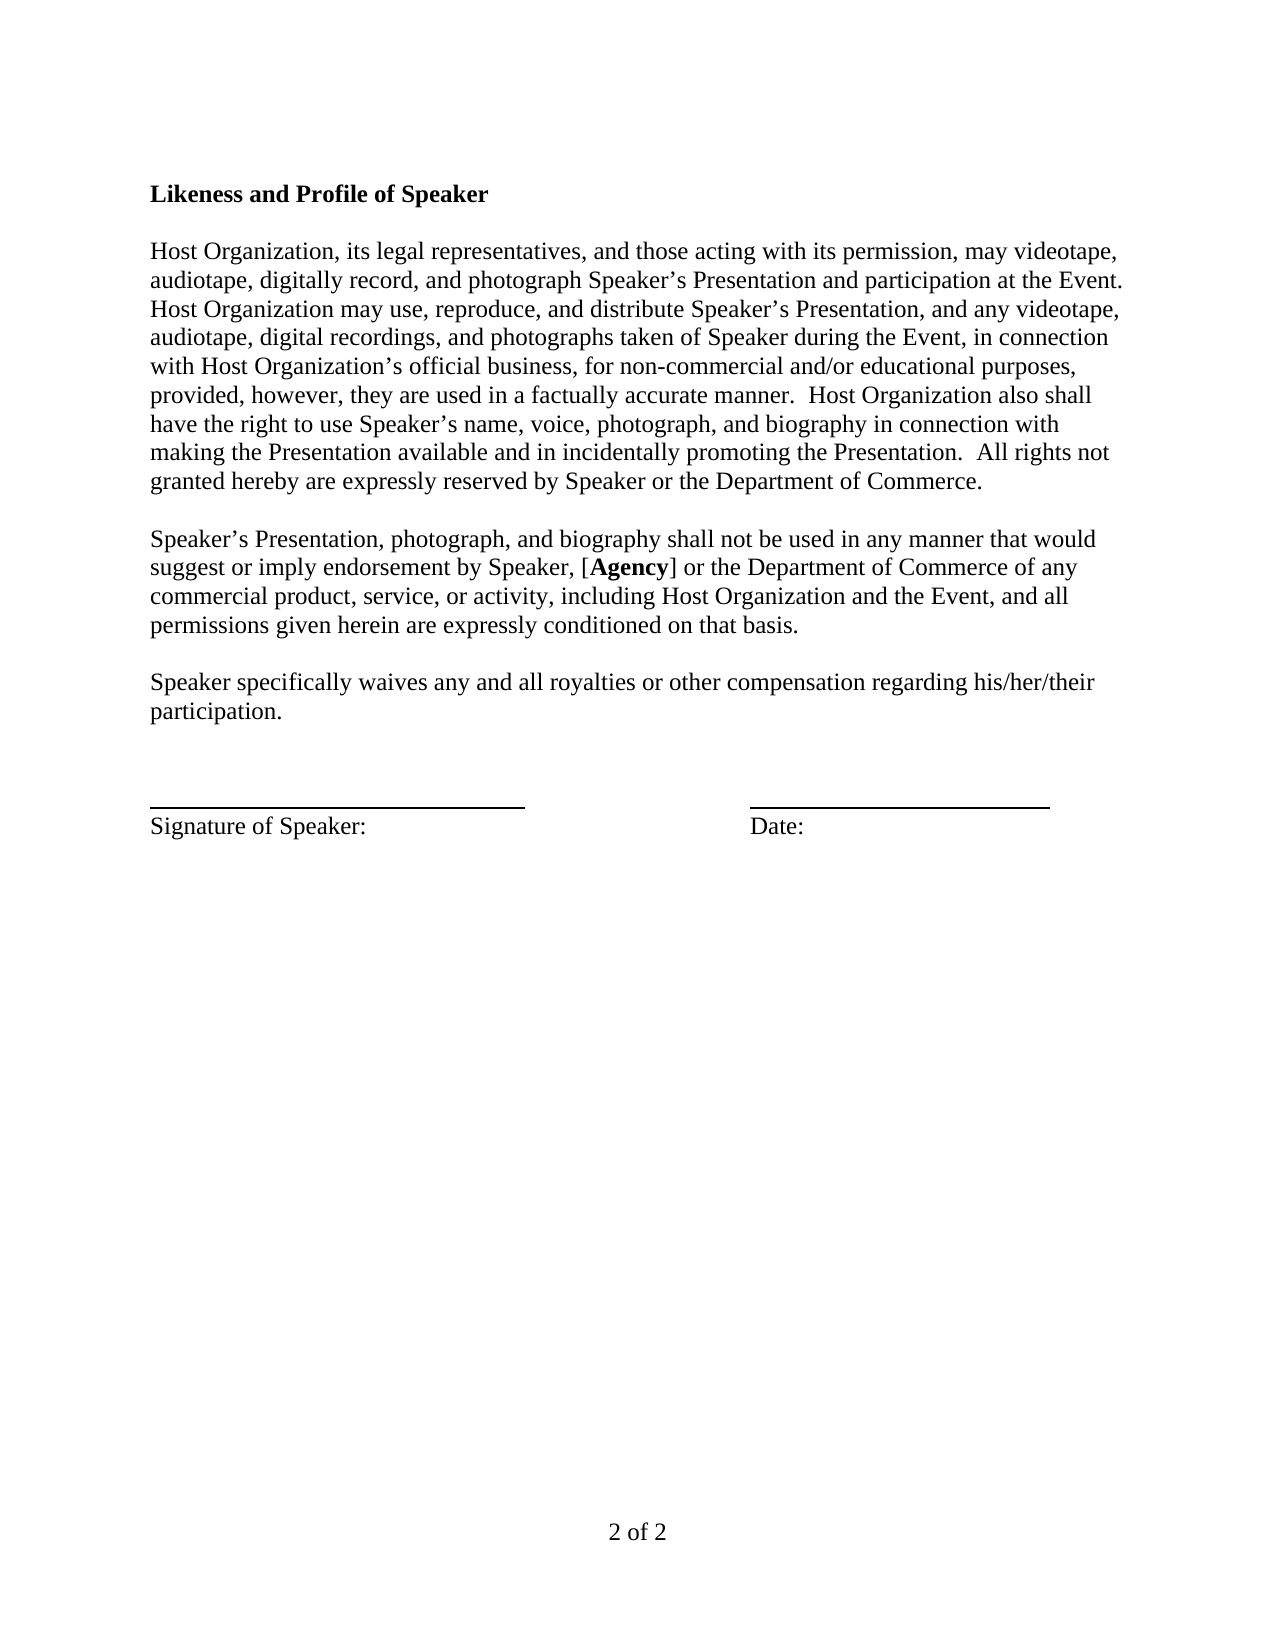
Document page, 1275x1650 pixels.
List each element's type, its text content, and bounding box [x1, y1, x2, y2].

text Host Organization, its legal representatives, and those acting with its permission, may videotape, audiotape, digitally record, and photograph Speaker’s Presentation and participation at the Event. Host Organization may use, reproduce, and distribute Speaker’s Presentation, and any videotape, audiotape, digital recordings, and photographs taken of Speaker during the Event, in connection with Host Organization’s official business, for non-commercial and/or educational purposes, provided, however, they are used in a factually accurate manner. Host Organization also shall have the right to use Speaker’s name, voice, photograph, and biography in connection with making the Presentation available and in incidentally promoting the Presentation. All rights not granted hereby are expressly reserved by Speaker or the Department of Commerce. [150, 236, 1125, 495]
text Speaker’s Presentation, photograph, and biography shall not be used in any manner that would suggest or imply endorsement by Speaker, [Agency] or the Department of Commerce of any commercial product, service, or activity, including Host Organization and the Event, and all permissions given herein are expressly conditioned on that basis. [150, 524, 1125, 639]
text Likeness and Profile of Speaker [150, 179, 1125, 207]
text Signature of Speaker: Date: [150, 811, 1125, 840]
text Speaker specifically waives any and all royalties or other compensation regarding his/her/their participation. [150, 667, 1125, 725]
